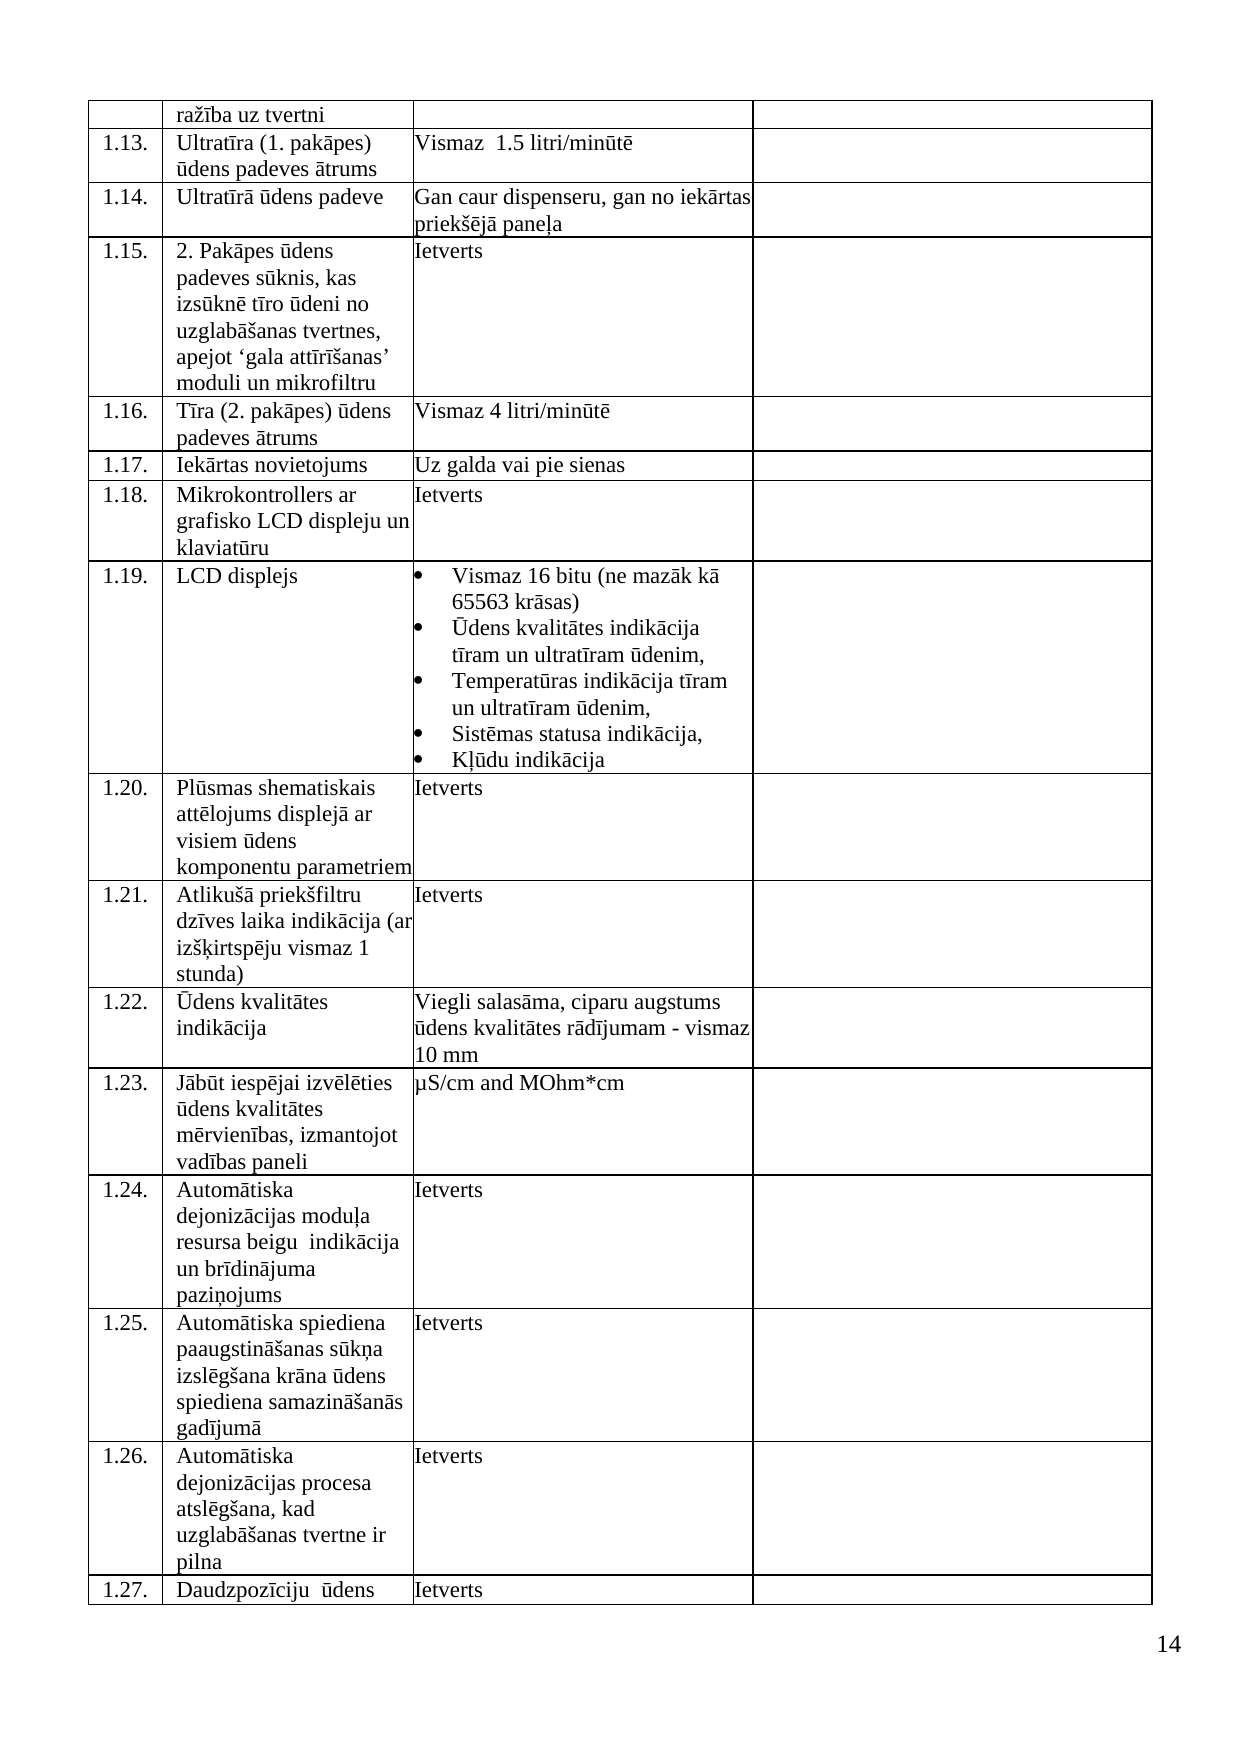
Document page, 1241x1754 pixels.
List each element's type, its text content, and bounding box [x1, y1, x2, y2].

table_cell [754, 1442, 1151, 1574]
table_cell [754, 881, 1151, 987]
table_cell [89, 1069, 162, 1174]
table_cell [89, 397, 162, 450]
table_cell Gan caur dispenseru, gan no iekārtas priekšējā paneļa [414, 183, 752, 236]
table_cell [163, 1576, 413, 1604]
table_cell [754, 238, 1151, 396]
table_cell Atlikušā priekšfiltru dzīves laika indikācija (ar izšķirtspēju vismaz 1 stunda) [163, 881, 413, 987]
table_cell Ietverts [414, 1576, 752, 1604]
table_cell Ietverts [414, 1442, 752, 1574]
table_cell µS/cm and MOhm*cm [414, 1069, 752, 1174]
table_cell Ultratīra (1. pakāpes) ūdens padeves ātrums [163, 129, 413, 182]
table_cell Uz galda vai pie sienas [414, 452, 752, 479]
table_cell [89, 1309, 162, 1441]
table_cell [89, 481, 162, 560]
table_cell Automātiska dejonizācijas moduļa resursa beigu indikācija un brīdinājuma paziņojums [163, 1176, 413, 1307]
table_cell Ietverts [414, 774, 752, 879]
table_cell Vismaz 1.5 litri/minūtē [414, 129, 752, 182]
table_cell Ultratīrā ūdens padeve [163, 183, 413, 236]
table_cell Ietverts [414, 238, 752, 396]
table_cell Tīra (2. pakāpes) ūdens padeves ātrums [163, 397, 413, 450]
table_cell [163, 101, 413, 127]
table_cell [89, 1176, 162, 1307]
table_cell [754, 183, 1151, 236]
table_cell [754, 481, 1151, 560]
table_cell Plūsmas shematiskais attēlojums displejā ar visiem ūdens komponentu parametriem [163, 774, 413, 879]
table_cell [89, 988, 162, 1067]
table_cell Iekārtas novietojums [163, 452, 413, 479]
table_cell Ietverts [414, 481, 752, 560]
table_cell [89, 774, 162, 879]
table_cell [754, 129, 1151, 182]
table_cell [754, 1309, 1151, 1441]
table_cell [754, 101, 1151, 127]
table_cell [89, 183, 162, 236]
table_cell [89, 881, 162, 987]
table_cell LCD displejs [163, 562, 413, 773]
table_cell [754, 397, 1151, 450]
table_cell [414, 101, 752, 127]
table_cell [754, 1576, 1151, 1604]
table_cell Mikrokontrollers ar grafisko LCD displeju un klaviatūru [163, 481, 413, 560]
table_cell [754, 988, 1151, 1067]
table_cell [89, 129, 162, 182]
table_cell [754, 774, 1151, 879]
table_cell Jābūt iespējai izvēlēties ūdens kvalitātes mērvienības, izmantojot vadības paneli [163, 1069, 413, 1174]
table_cell [89, 1442, 162, 1574]
table_cell [89, 101, 162, 127]
table_cell [754, 562, 1151, 773]
table_cell Ietverts [414, 881, 752, 987]
table_cell [89, 562, 162, 773]
table_cell [754, 452, 1151, 479]
table_cell Ietverts [414, 1309, 752, 1441]
table_cell Viegli salasāma, ciparu augstums ūdens kvalitātes rādījumam - vismaz 10 mm [414, 988, 752, 1067]
table_cell [89, 1576, 162, 1604]
table_cell [89, 238, 162, 396]
table_cell [754, 1069, 1151, 1174]
table_cell [754, 1176, 1151, 1307]
table_cell 2. Pakāpes ūdens padeves sūknis, kas izsūknē tīro ūdeni no uzglabāšanas tvertnes, apejot ‘gala attīrīšanas’ moduli un mikrofiltru [163, 238, 413, 396]
table_cell Automātiska spiediena paaugstināšanas sūkņa izslēgšana krāna ūdens spiediena samazināšanās gadījumā [163, 1309, 413, 1441]
table_cell Automātiska dejonizācijas procesa atslēgšana, kad uzglabāšanas tvertne ir pilna [163, 1442, 413, 1574]
table_cell Ietverts [414, 1176, 752, 1307]
table_cell Vismaz 4 litri/minūtē [414, 397, 752, 450]
table_cell Ūdens kvalitātes indikācija [163, 988, 413, 1067]
table_cell [89, 452, 162, 479]
table_cell Vismaz 16 bitu (ne mazāk kā 65563 krāsas) Ūdens kvalitātes indikācija tīram un ultratīram ūdenim, Temperatūras indikācija tīram un ultratīram ūdenim, Sistēmas statusa indikācija, Kļūdu indikācija [414, 562, 752, 773]
